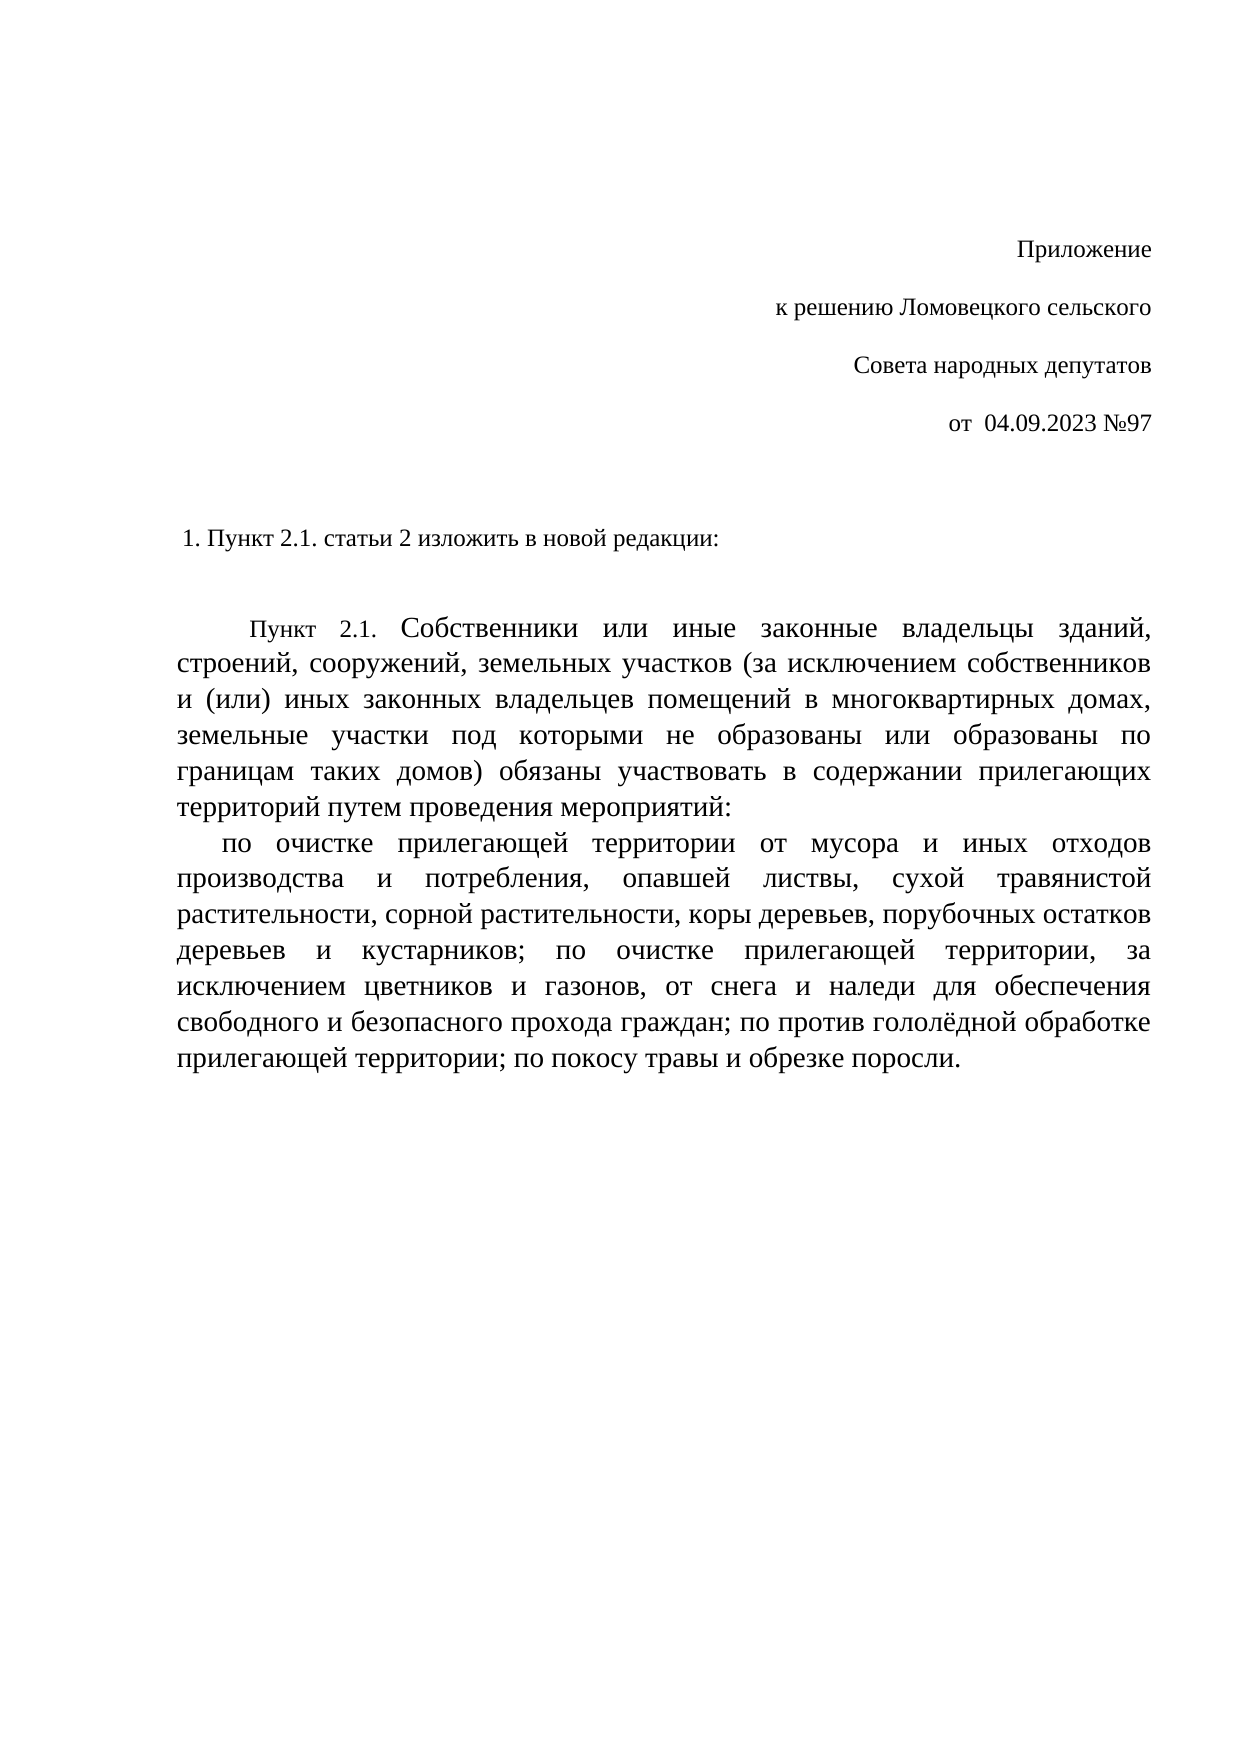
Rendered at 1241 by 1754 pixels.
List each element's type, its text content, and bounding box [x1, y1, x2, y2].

list 1. Пункт 2.1. статьи 2 изложить в новой редакции: [182, 523, 1152, 552]
text Пункт 2.1. Собственники или иные законные владельцы зданий, строений, сооружений, земельных участков (за исключением собственников и (или) иных законных владельцев помещений в многоквартирных домах, земельные участки под которыми не образованы или образованы по границам таких домов) обязаны участвовать в содержании прилегающих территорий путем проведения мероприятий: [177, 610, 1152, 822]
text Приложение [177, 234, 1152, 263]
text по очистке прилегающей территории от мусора и иных отходов производства и потребления, опавшей листвы, сухой травянистой растительности, сорной растительности, коры деревьев, порубочных остатков деревьев и кустарников; по очистке прилегающей территории, за исключением цветников и газонов, от снега и наледи для обеспечения свободного и безопасного прохода граждан; по против гололёдной обработке прилегающей территории; по покосу травы и обрезке поросли. [177, 825, 1152, 1073]
text к решению Ломовецкого сельского [177, 292, 1152, 321]
text от 04.09.2023 №97 [177, 408, 1152, 436]
text Совета народных депутатов [177, 350, 1152, 378]
